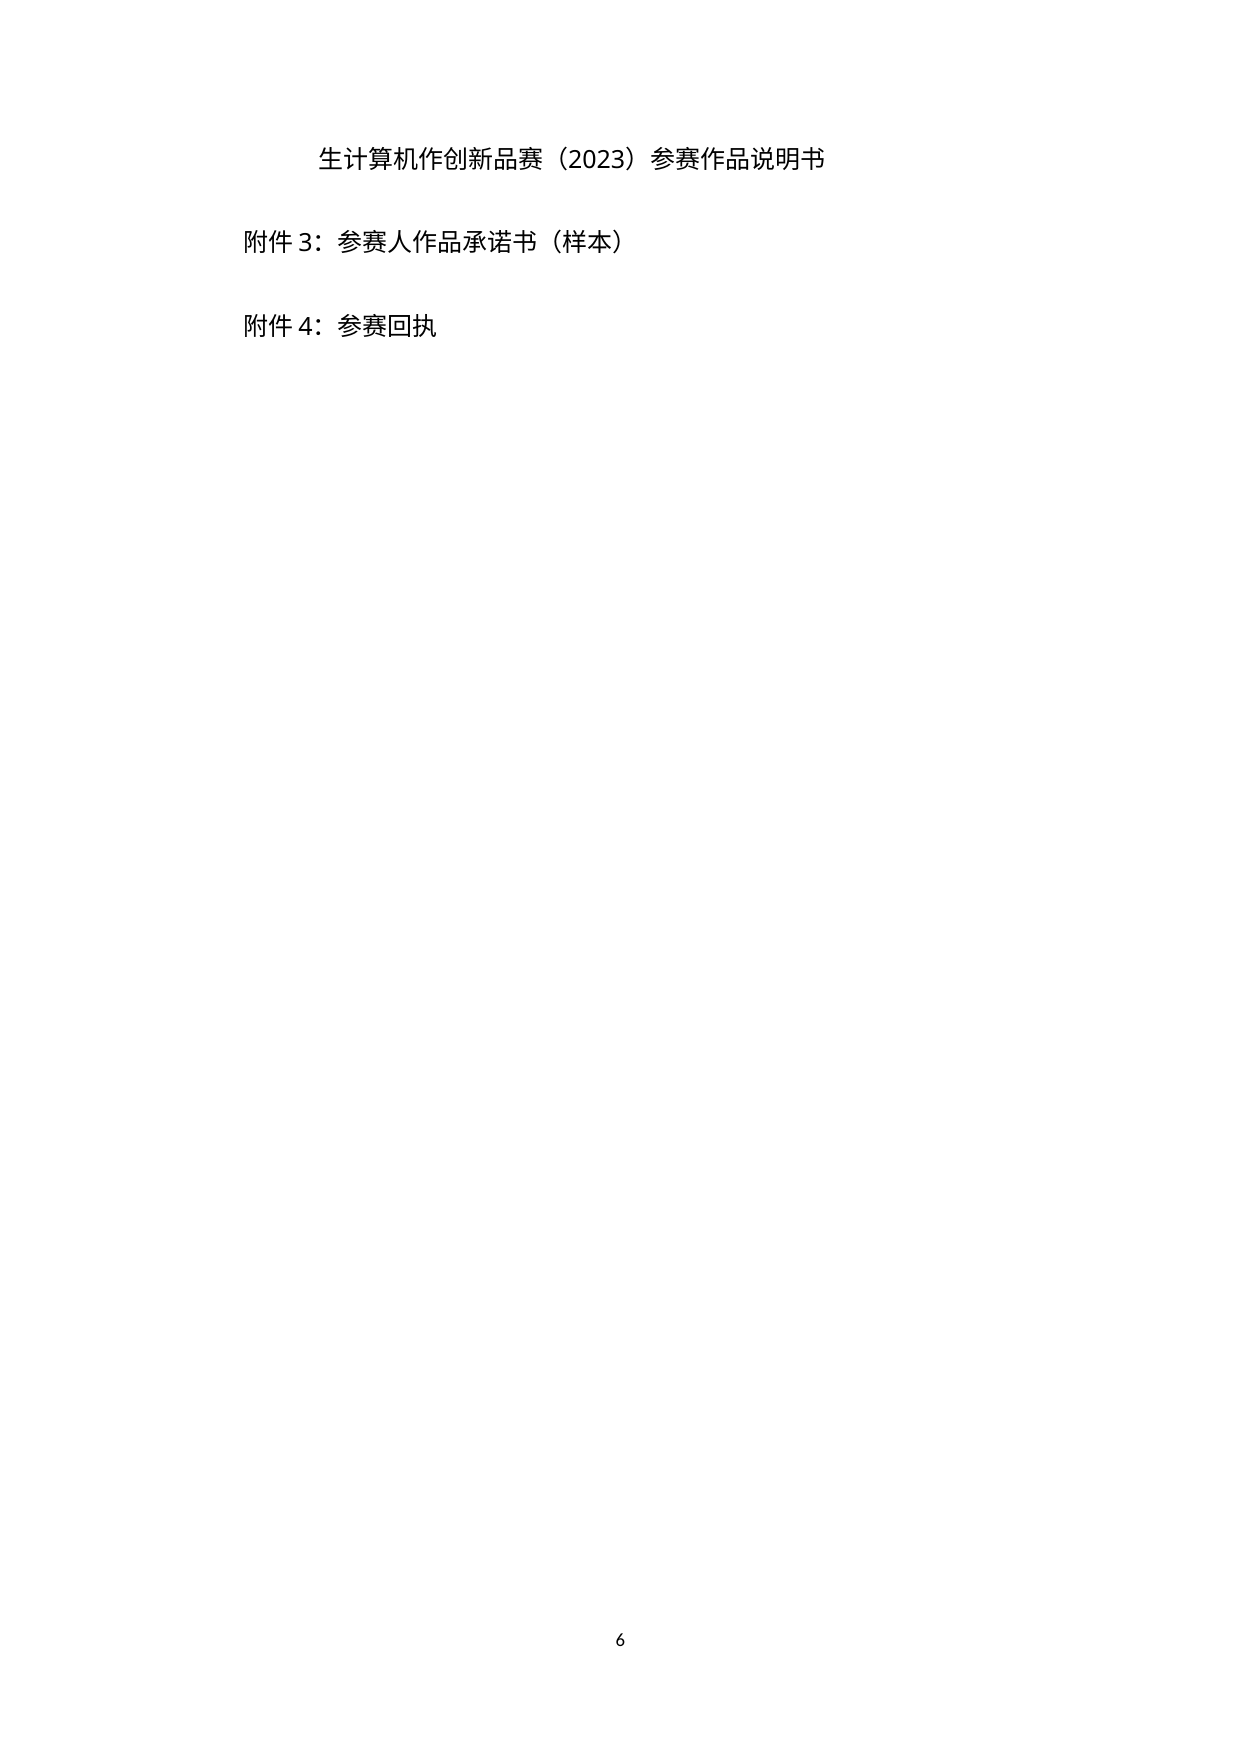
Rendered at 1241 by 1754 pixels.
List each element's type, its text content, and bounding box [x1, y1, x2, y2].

text 附件4：参赛回执 [118, 292, 1078, 357]
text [243, 125, 1078, 190]
text 附件3：参赛人作品承诺书（样本） [118, 208, 1078, 273]
